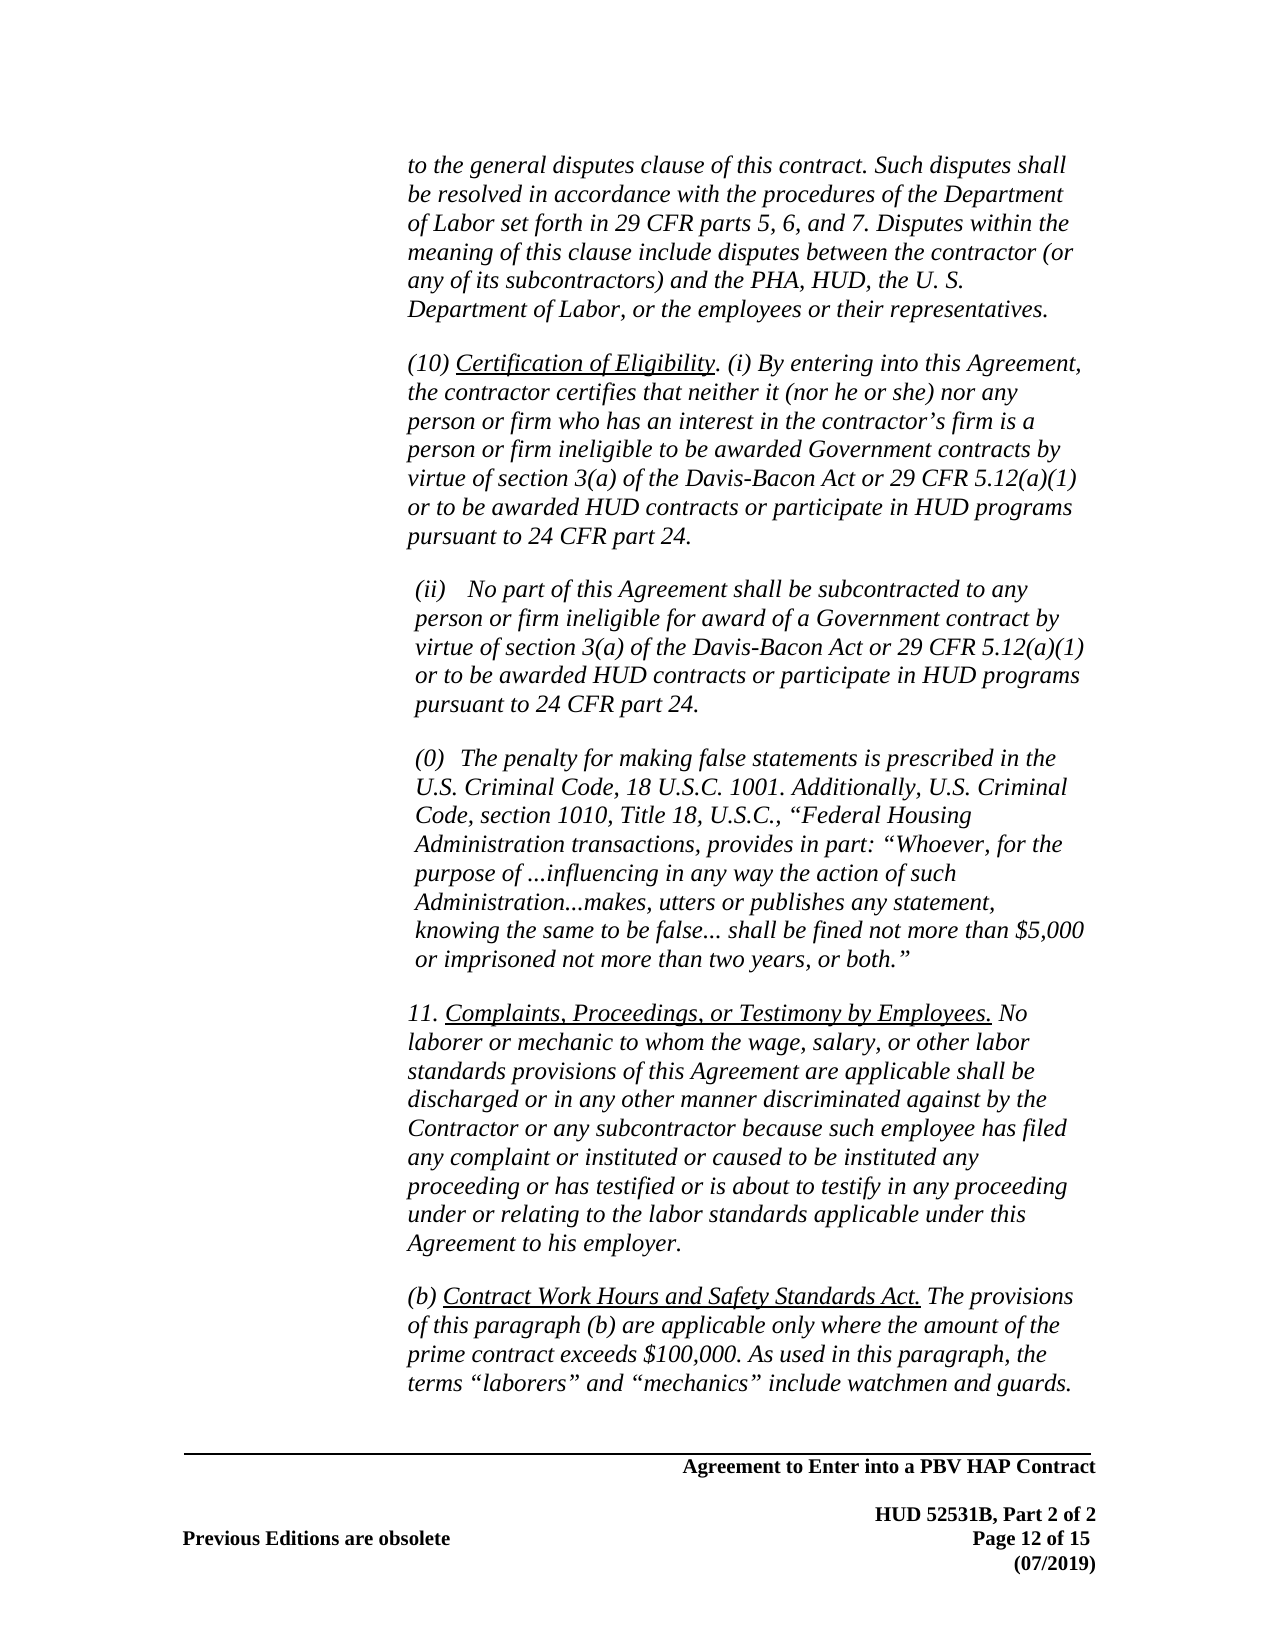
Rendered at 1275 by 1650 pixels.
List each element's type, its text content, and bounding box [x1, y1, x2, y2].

list The penalty for making false statements is prescribed in the U.S. Criminal Code, 18 U.S.C. 1001. Additionally, U.S. Criminal Code, section 1010, Title 18, U.S.C., “Federal Housing Administration transactions, provides in part: “Whoever, for the purpose of ...influencing in any way the action of such Administration...makes, utters or publishes any statement, knowing the same to be false... shall be fined not more than $5,000 or imprisoned not more than two years, or both.” [415, 743, 1084, 973]
text Agreement to Enter into a PBV HAP Contract [167, 1455, 1096, 1478]
text (10) Certification of Eligibility. (i) By entering into this Agreement, the contractor certifies that neither it (nor he or she) nor any person or firm who has an interest in the contractor’s firm is a person or firm ineligible to be awarded Government contracts by virtue of section 3(a) of the Davis-Bacon Act or 29 CFR 5.12(a)(1) or to be awarded HUD contracts or participate in HUD programs pursuant to 24 CFR part 24. [407, 349, 1084, 550]
text Previous Editions are obsolete Page 12 of 15 [182, 1527, 1107, 1551]
text 11. Complaints, Proceedings, or Testimony by Employees. No laborer or mechanic to whom the wage, salary, or other labor standards provisions of this Agreement are applicable shall be discharged or in any other manner discriminated against by the Contractor or any subcontractor because such employee has filed any complaint or instituted or caused to be instituted any proceeding or has testified or is about to testify in any proceeding under or relating to the labor standards applicable under this Agreement to his employer. [407, 999, 1084, 1257]
text to the general disputes clause of this contract. Such disputes shall be resolved in accordance with the procedures of the Department of Labor set forth in 29 CFR parts 5, 6, and 7. Disputes within the meaning of this clause include disputes between the contractor (or any of its subcontractors) and the PHA, HUD, the U. S. Department of Labor, or the employees or their representatives. [407, 151, 1084, 323]
text (07/2019) [167, 1551, 1096, 1574]
text HUD 52531B, Part 2 of 2 [167, 1503, 1096, 1527]
text (b) Contract Work Hours and Safety Standards Act. The provisions of this paragraph (b) are applicable only where the amount of the prime contract exceeds $100,000. As used in this paragraph, the terms “laborers” and “mechanics” include watchmen and guards. [407, 1282, 1084, 1397]
list No part of this Agreement shall be subcontracted to any person or firm ineligible for award of a Government contract by virtue of section 3(a) of the Davis-Bacon Act or 29 CFR 5.12(a)(1) or to be awarded HUD contracts or participate in HUD programs pursuant to 24 CFR part 24. [415, 574, 1084, 718]
